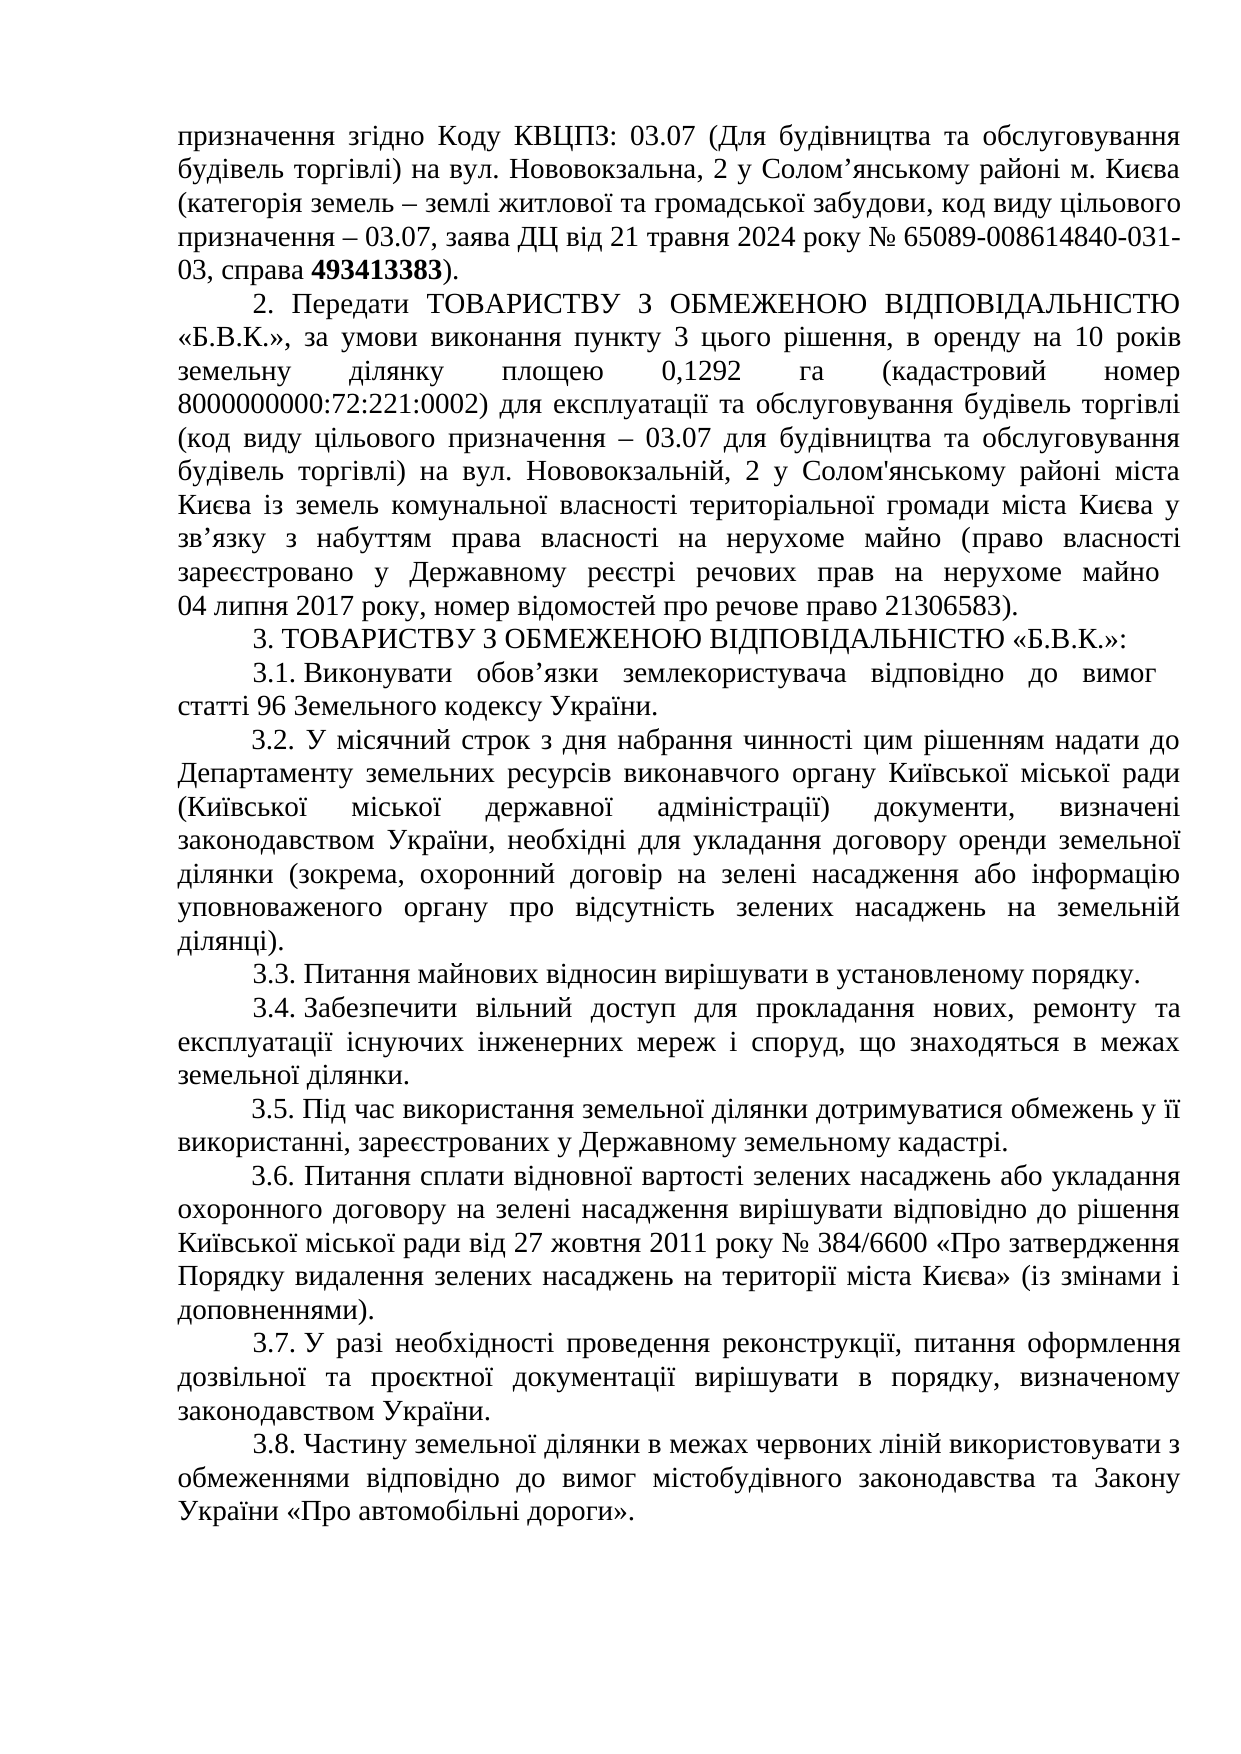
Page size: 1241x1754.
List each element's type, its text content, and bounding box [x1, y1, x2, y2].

text 3.2. У місячний строк з дня набрання чинності цим рішенням надати до Департаменту земельних ресурсів виконавчого органу Київської міської ради (Київської міської державної адміністрації) документи, визначені законодавством України, необхідні для укладання договору оренди земельної ділянки (зокрема, охоронний договір на зелені насадження або інформацію уповноваженого органу про відсутність зелених насаджень на земельній ділянці). [177, 722, 1181, 957]
text 3.1. Виконувати обов’язки землекористувача відповідно до вимог статті 96 Земельного кодексу України. [177, 655, 1181, 722]
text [177, 118, 1181, 286]
text 3.8. Частину земельної ділянки в межах червоних ліній використовувати з обмеженнями відповідно до вимог містобудівного законодавства та Закону України «Про автомобільні дороги». [177, 1426, 1181, 1527]
text 3.7. У разі необхідності проведення реконструкції, питання оформлення дозвільної та проєктної документації вирішувати в порядку, визначеному законодавством України. [177, 1326, 1181, 1426]
text 3.6. Питання сплати відновної вартості зелених насаджень або укладання охоронного договору на зелені насадження вирішувати відповідно до рішення Київської міської ради від 27 жовтня 2011 року № 384/6600 «Про затвердження Порядку видалення зелених насаджень на території міста Києва» (із змінами і доповненнями). [177, 1158, 1181, 1326]
text 3. ТОВАРИСТВУ З ОБМЕЖЕНОЮ ВІДПОВІДАЛЬНІСТЮ «Б.В.К.»: [177, 621, 1181, 655]
text 2. Передати ТОВАРИСТВУ З ОБМЕЖЕНОЮ ВІДПОВІДАЛЬНІСТЮ «Б.В.К.», за умови виконання пункту 3 цього рішення, в оренду на 10 років земельну ділянку площею 0,1292 га (кадастровий номер 8000000000:72:221:0002) для експлуатації та обслуговування будівель торгівлі (код виду цільового призначення – 03.07 для будівництва та обслуговування будівель торгівлі) на вул. Нововокзальній, 2 у Солом'янському районі міста Києва із земель комунальної власності територіальної громади міста Києва у зв’язку з набуттям права власності на нерухоме майно (право власності зареєстровано у Державному реєстрі речових прав на нерухоме майно 04 липня 2017 року, номер відомостей про речове право 21306583). [177, 286, 1181, 621]
text 3.3. Питання майнових відносин вирішувати в установленому порядку. [177, 957, 1181, 990]
text 3.5. Під час використання земельної ділянки дотримуватися обмежень у її використанні, зареєстрованих у Державному земельному кадастрі. [177, 1091, 1181, 1158]
text 3.4. Забезпечити вільний доступ для прокладання нових, ремонту та експлуатації існуючих інженерних мереж і споруд, що знаходяться в межах земельної ділянки. [177, 990, 1181, 1091]
